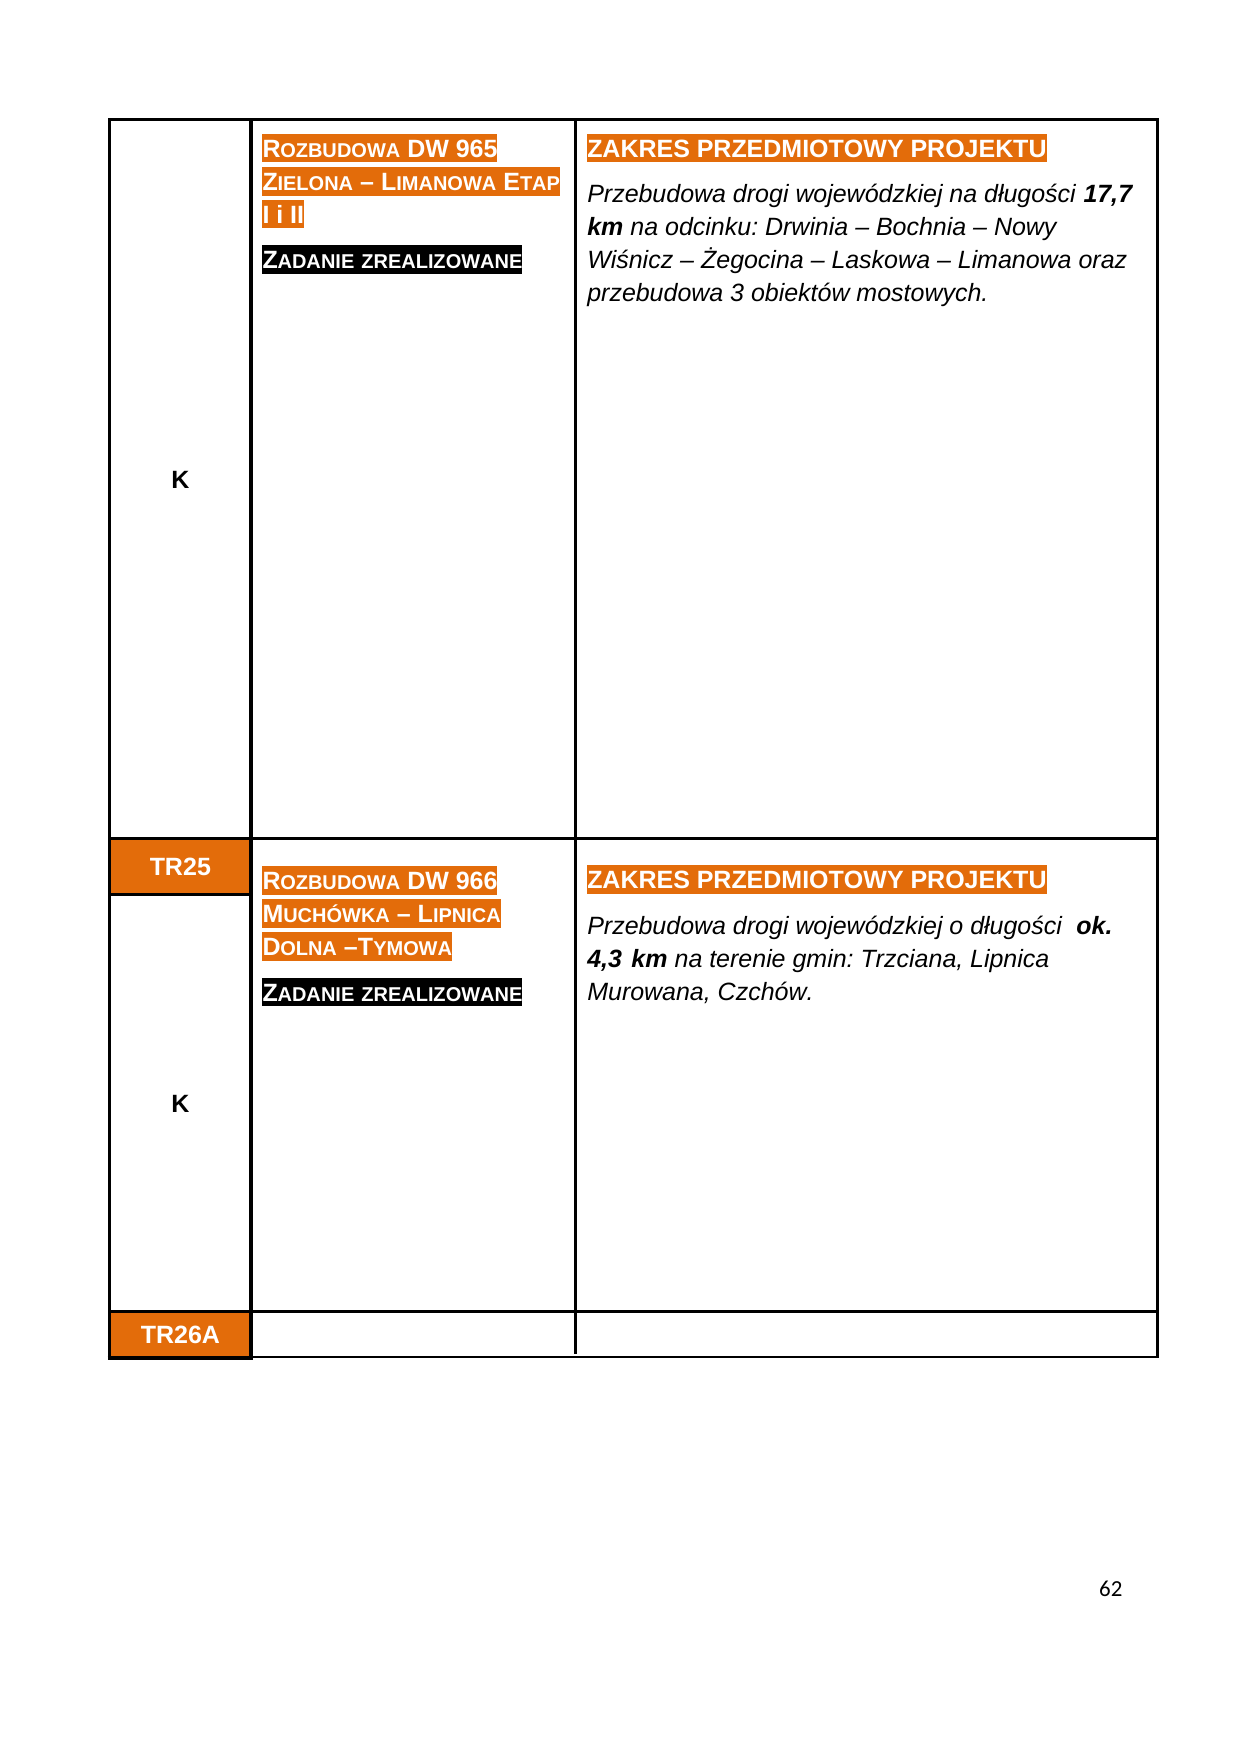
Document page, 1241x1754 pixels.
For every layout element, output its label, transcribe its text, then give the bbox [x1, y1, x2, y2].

table_cell Rozbudowa DW 966 Muchówka – Lipnica Dolna –Tymowa Zadanie zrealizowane [253, 840, 574, 1310]
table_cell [576, 1313, 1156, 1356]
table_cell K [111, 121, 249, 837]
table_cell TR25 [111, 840, 249, 893]
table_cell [577, 121, 1156, 837]
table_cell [253, 1313, 576, 1356]
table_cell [253, 121, 574, 837]
table_cell ZAKRES PRZEDMIOTOWY PROJEKTU Przebudowa drogi wojewódzkiej o długości ok. 4,3 km na terenie gmin: Trzciana, Lipnica Murowana, Czchów. [577, 840, 1156, 1310]
table_cell K [111, 896, 249, 1310]
table_cell TR26A [111, 1313, 249, 1356]
